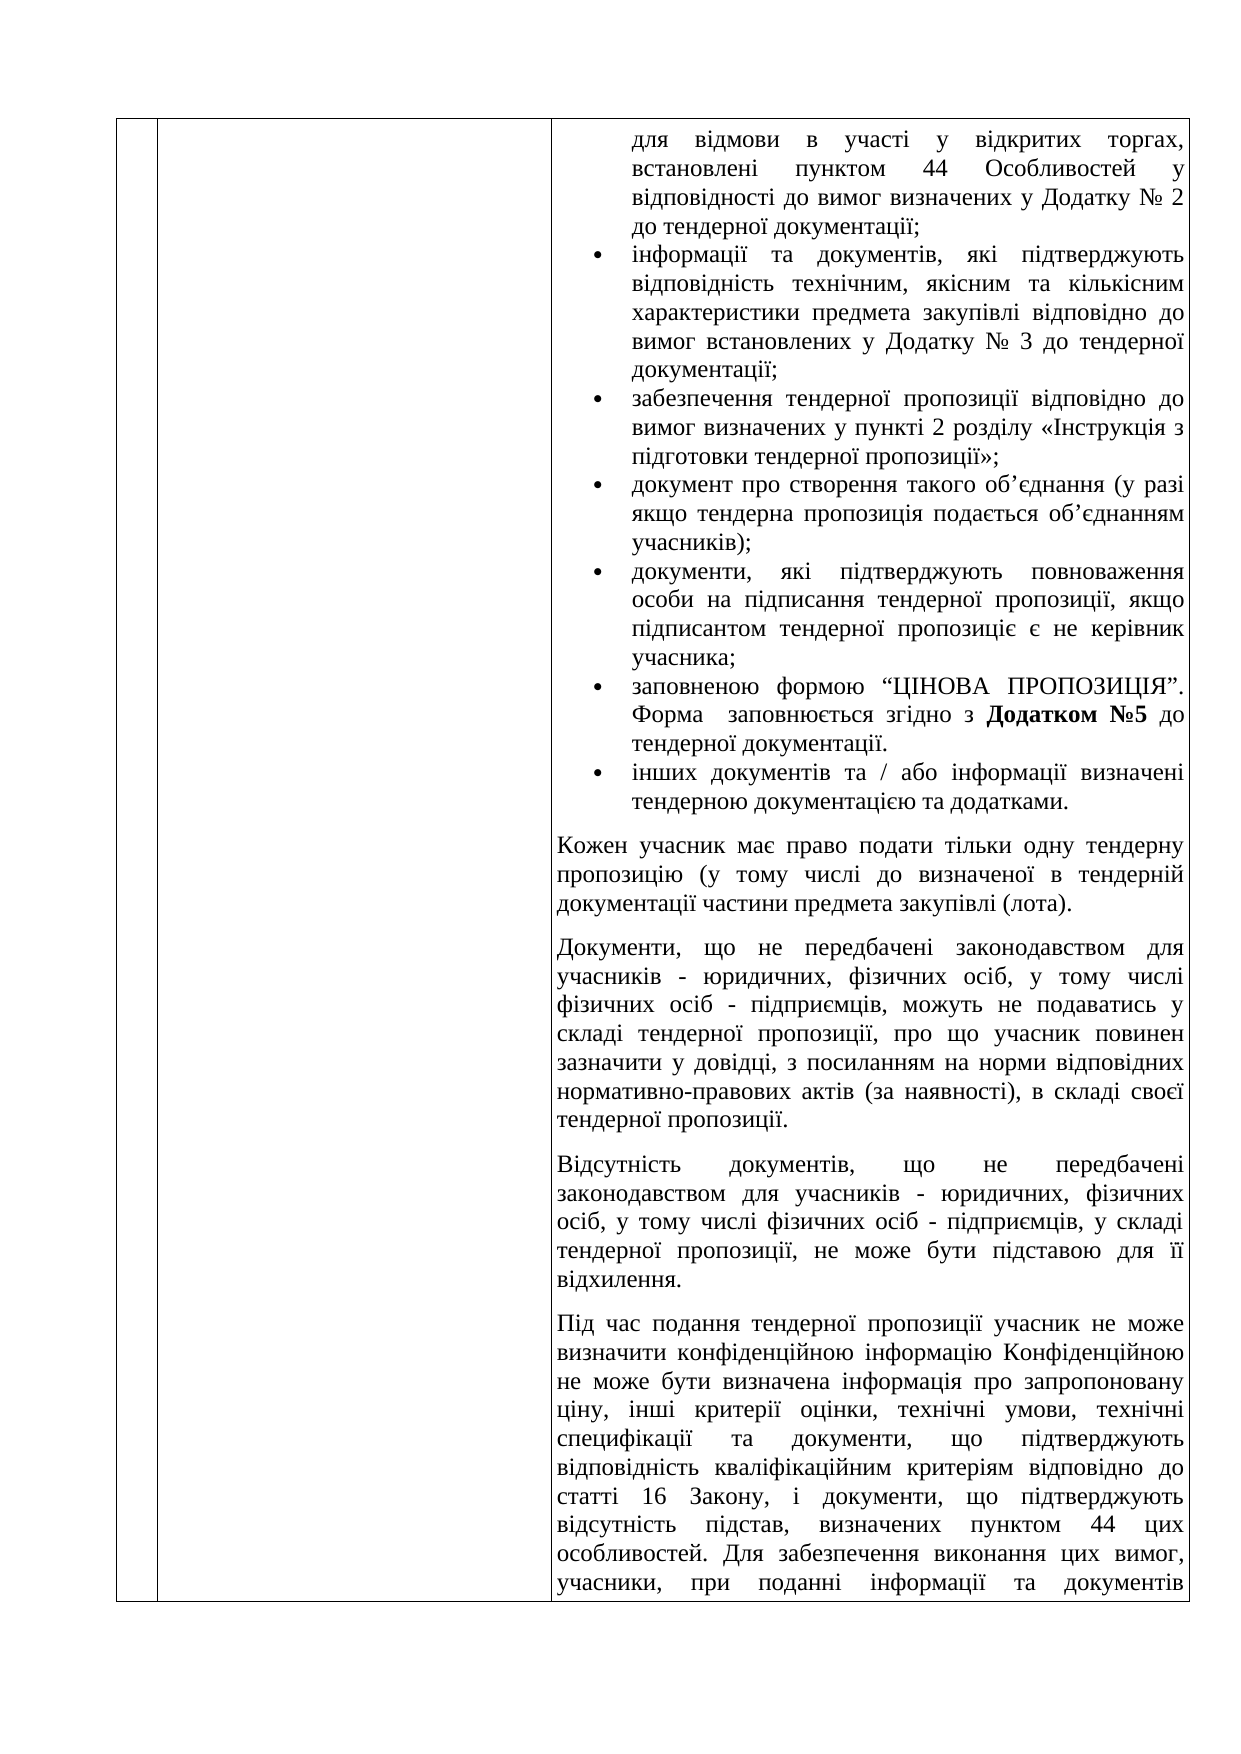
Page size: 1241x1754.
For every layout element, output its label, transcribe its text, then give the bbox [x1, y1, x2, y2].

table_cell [158, 119, 551, 1601]
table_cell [552, 119, 1189, 1601]
table_cell 1 [117, 119, 157, 1601]
